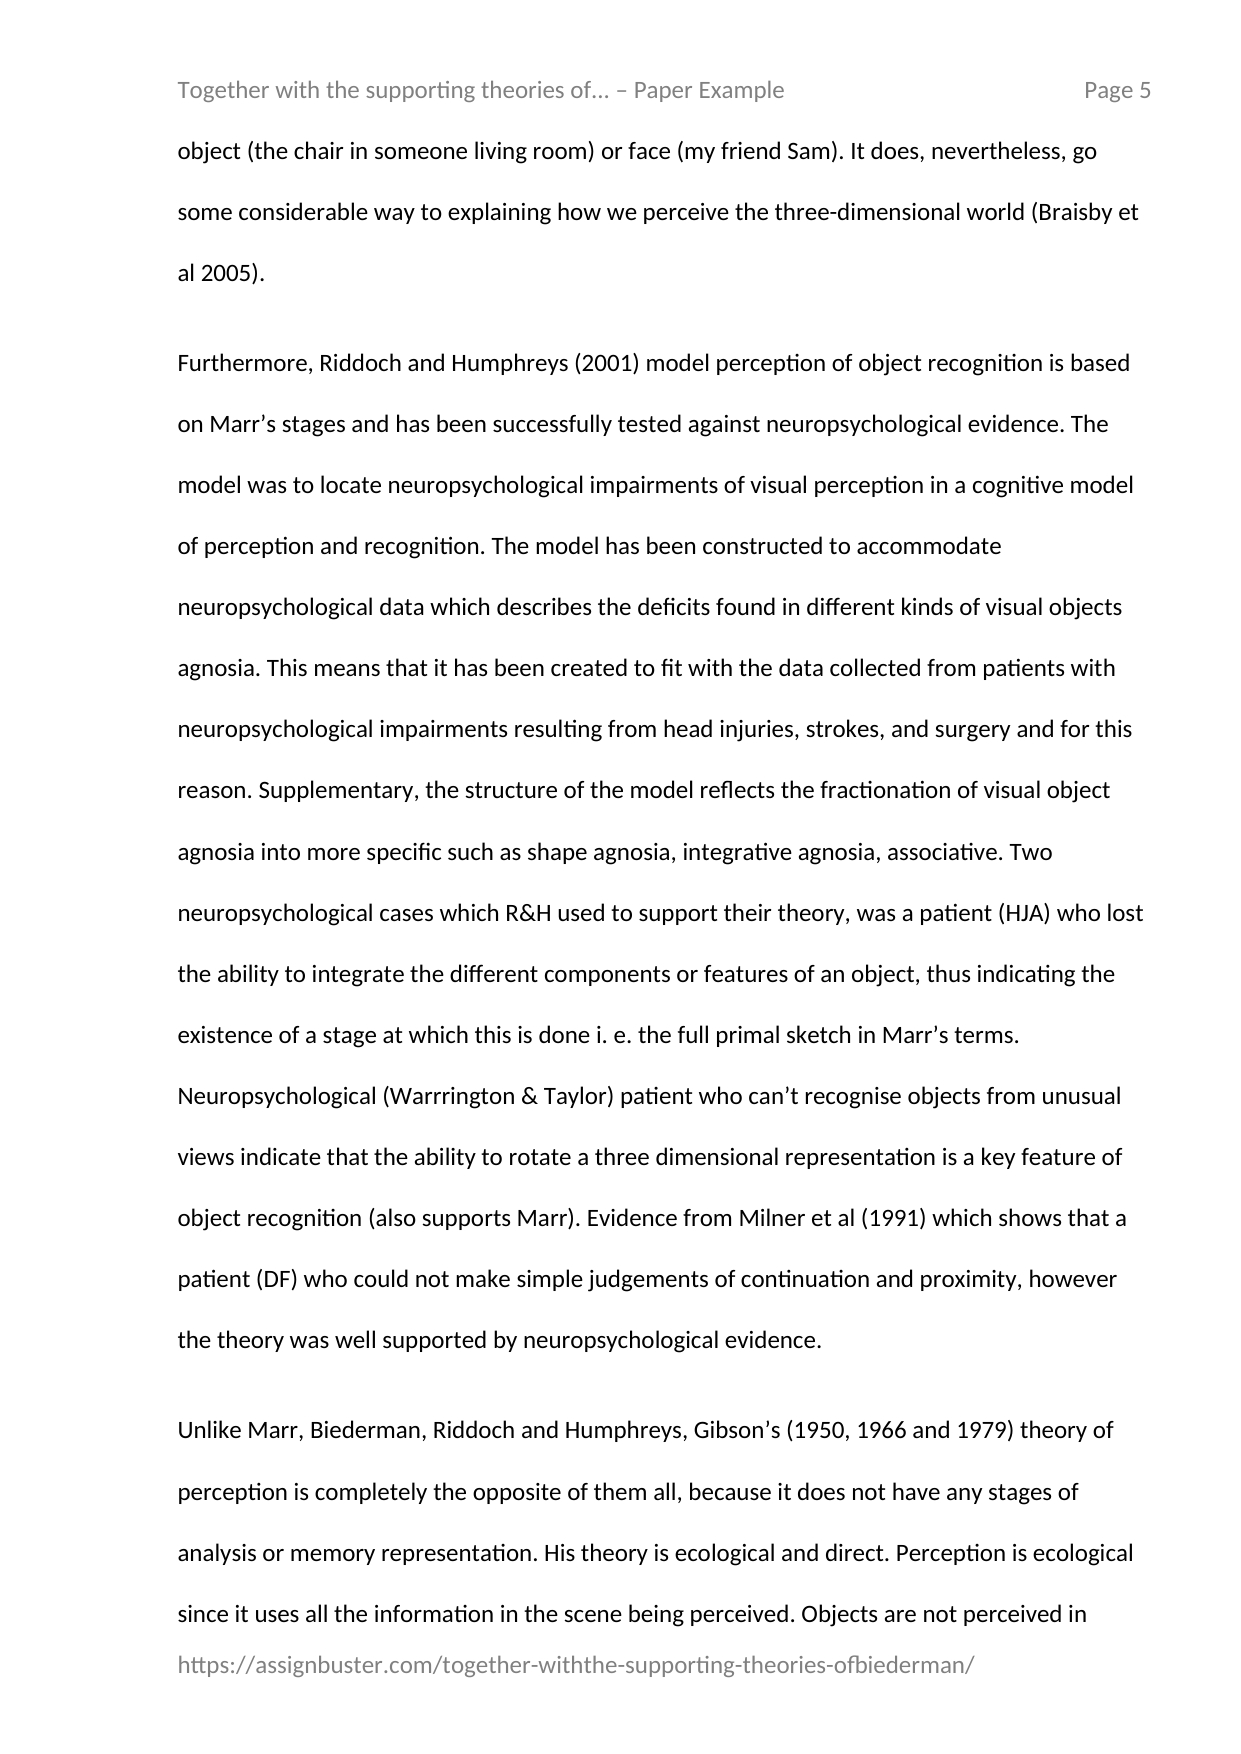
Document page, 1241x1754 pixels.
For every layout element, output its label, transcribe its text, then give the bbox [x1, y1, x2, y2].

text Furthermore, Riddoch and Humphreys (2001) model perception of object recognition is based on Marr’s stages and has been successfully tested against neuropsychological evidence. The model was to locate neuropsychological impairments of visual perception in a cognitive model of perception and recognition. The model has been constructed to accommodate neuropsychological data which describes the deficits found in different kinds of visual objects agnosia. This means that it has been created to fit with the data collected from patients with neuropsychological impairments resulting from head injuries, strokes, and surgery and for this reason. Supplementary, the structure of the model reflects the fractionation of visual object agnosia into more specific such as shape agnosia, integrative agnosia, associative. Two neuropsychological cases which R&H used to support their theory, was a patient (HJA) who lost the ability to integrate the different components or features of an object, thus indicating the existence of a stage at which this is done i. e. the full primal sketch in Marr’s terms. Neuropsychological (Warrrington & Taylor) patient who can’t recognise objects from unusual views indicate that the ability to rotate a three dimensional representation is a key feature of object recognition (also supports Marr). Evidence from Milner et al (1991) which shows that a patient (DF) who could not make simple judgements of continuation and proximity, however the theory was well supported by neuropsychological evidence. [177, 347, 1152, 1354]
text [177, 135, 1152, 287]
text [177, 1414, 1152, 1628]
